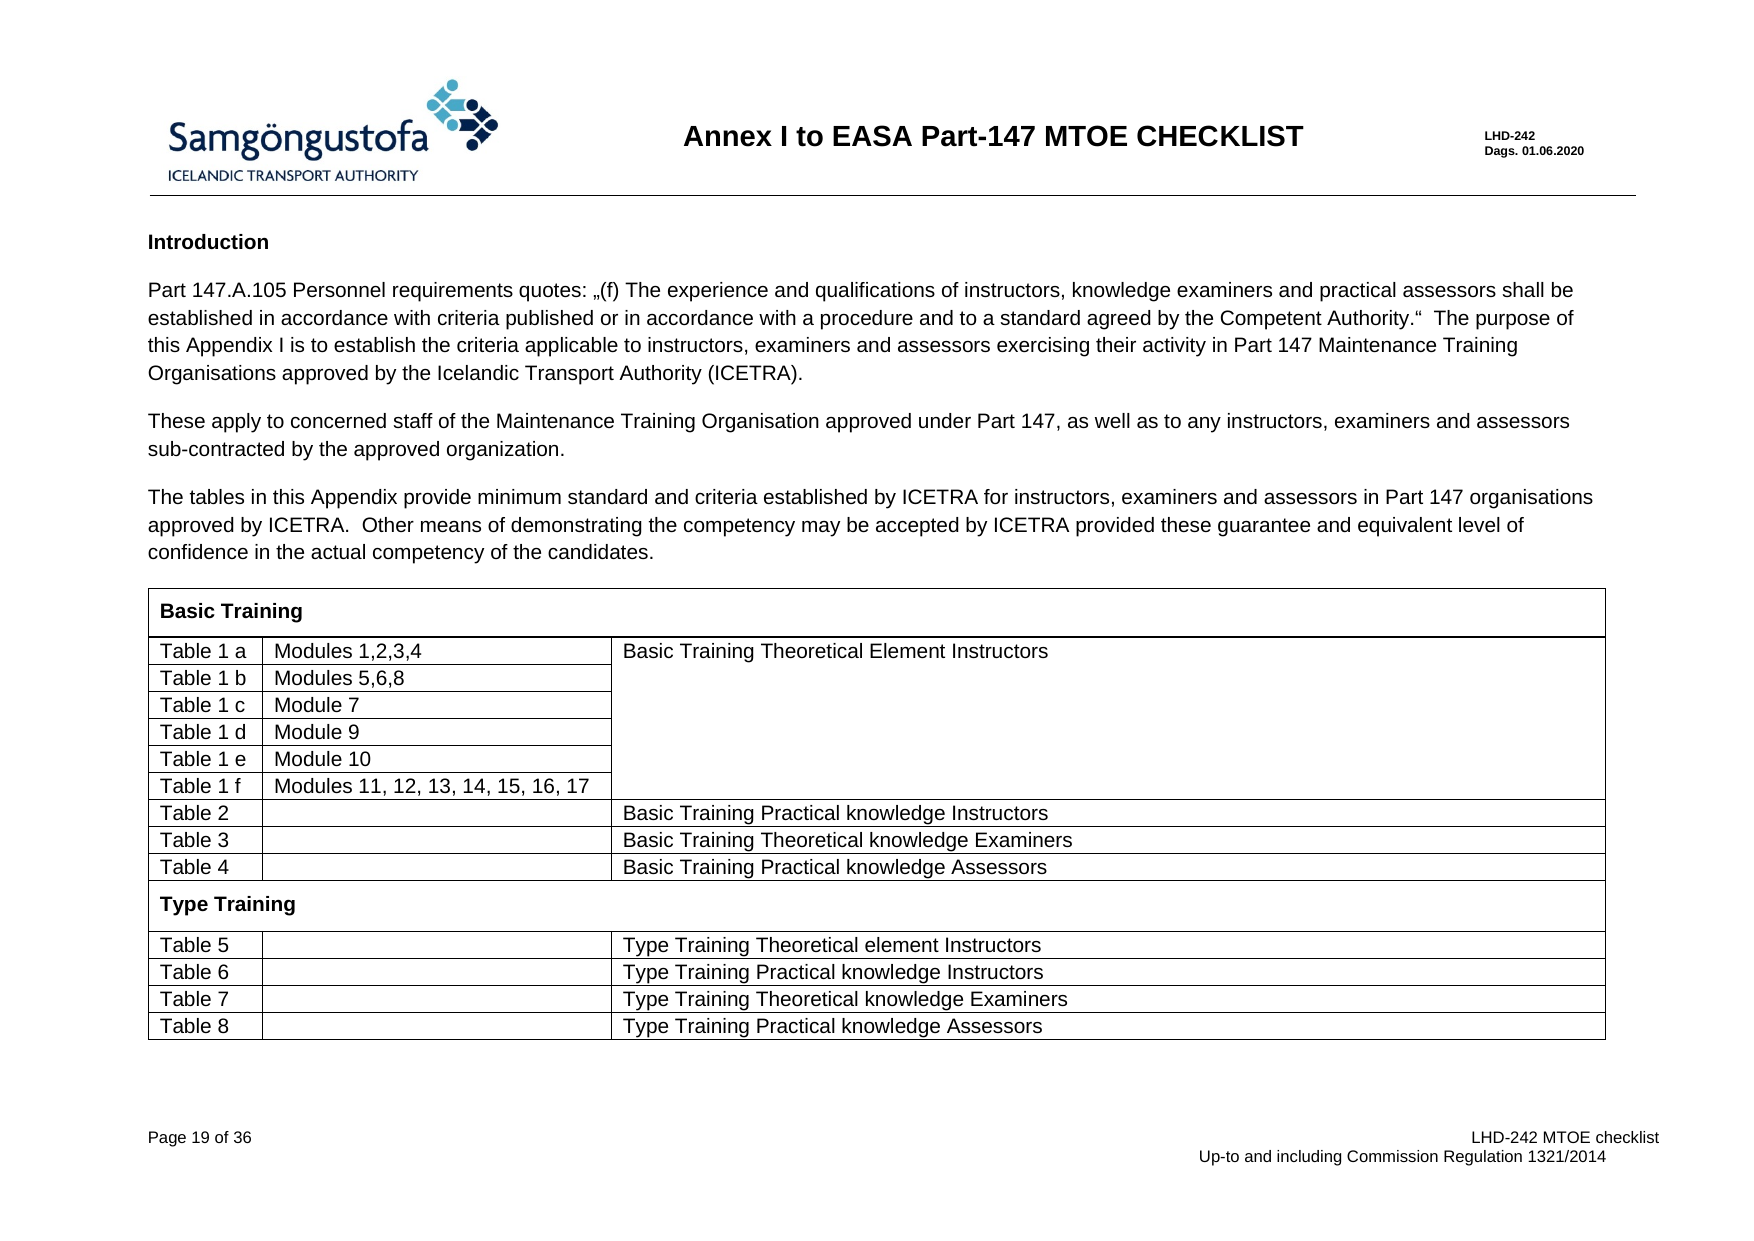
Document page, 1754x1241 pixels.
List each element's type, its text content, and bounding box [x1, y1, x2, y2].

table_cell Module 7 [263, 692, 611, 718]
table_cell Table 3 [149, 827, 262, 853]
picture [160, 76, 501, 187]
table_header Annex I to EASA Part-147 MTOE CHECKLIST [513, 77, 1473, 195]
table_cell [263, 986, 611, 1012]
table_cell Modules 1,2,3,4 [263, 638, 611, 663]
table_cell [263, 932, 611, 958]
table_cell Table 1 b [149, 665, 262, 691]
table_cell Type Training Theoretical element Instructors [612, 932, 1605, 958]
table_cell [263, 1013, 611, 1039]
table_cell Table 1 f [149, 773, 262, 799]
table_cell Table 6 [149, 959, 262, 985]
table_cell Basic Training Theoretical Element Instructors [612, 638, 1605, 799]
table_cell Basic Training Practical knowledge Assessors [612, 854, 1605, 880]
table_cell Table 1 d [149, 719, 262, 745]
text Introduction [148, 230, 1606, 254]
text Part 147.A.105 Personnel requirements quotes: „(f) The experience and qualifications of instructors, knowledge examiners and practical assessors shall be established in accordance with criteria published or in accordance with a procedure and to a standard agreed by the Competent Authority.“ The purpose of this Appendix I is to establish the criteria applicable to instructors, examiners and assessors exercising their activity in Part 147 Maintenance Training Organisations approved by the Icelandic Transport Authority (ICETRA). [148, 278, 1606, 385]
table_cell Table 1 a [149, 638, 262, 663]
table_cell Table 1 c [149, 692, 262, 718]
table_cell Modules 5,6,8 [263, 665, 611, 691]
table_cell Table 2 [149, 800, 262, 826]
table_cell Module 9 [263, 719, 611, 745]
table_header [150, 77, 513, 195]
table_cell Table 5 [149, 932, 262, 958]
table_cell Type Training Theoretical knowledge Examiners [612, 986, 1605, 1012]
table_cell Module 10 [263, 746, 611, 772]
table_cell Basic Training Practical knowledge Instructors [612, 800, 1605, 826]
text The tables in this Appendix provide minimum standard and criteria established by ICETRA for instructors, examiners and assessors in Part 147 organisations approved by ICETRA. Other means of demonstrating the competency may be accepted by ICETRA provided these guarantee and equivalent level of confidence in the actual competency of the candidates. [148, 485, 1606, 564]
table_cell Type Training [149, 881, 1605, 931]
table_cell Table 4 [149, 854, 262, 880]
table_cell [263, 827, 611, 853]
table_cell [263, 800, 611, 826]
table_cell Type Training Practical knowledge Instructors [612, 959, 1605, 985]
table_header LHD-242 Dags. 01.06.2020 [1473, 77, 1636, 195]
table_cell Type Training Practical knowledge Assessors [612, 1013, 1605, 1039]
table_cell Modules 11, 12, 13, 14, 15, 16, 17 [263, 773, 611, 799]
table_cell Table 7 [149, 986, 262, 1012]
table_cell Table 8 [149, 1013, 262, 1039]
table_cell Basic Training Theoretical knowledge Examiners [612, 827, 1605, 853]
text These apply to concerned staff of the Maintenance Training Organisation approved under Part 147, as well as to any instructors, examiners and assessors sub-contracted by the approved organization. [148, 409, 1606, 461]
table_cell Table 1 e [149, 746, 262, 772]
table_cell [263, 854, 611, 880]
table_cell [263, 959, 611, 985]
table_header Basic Training [149, 589, 1605, 636]
